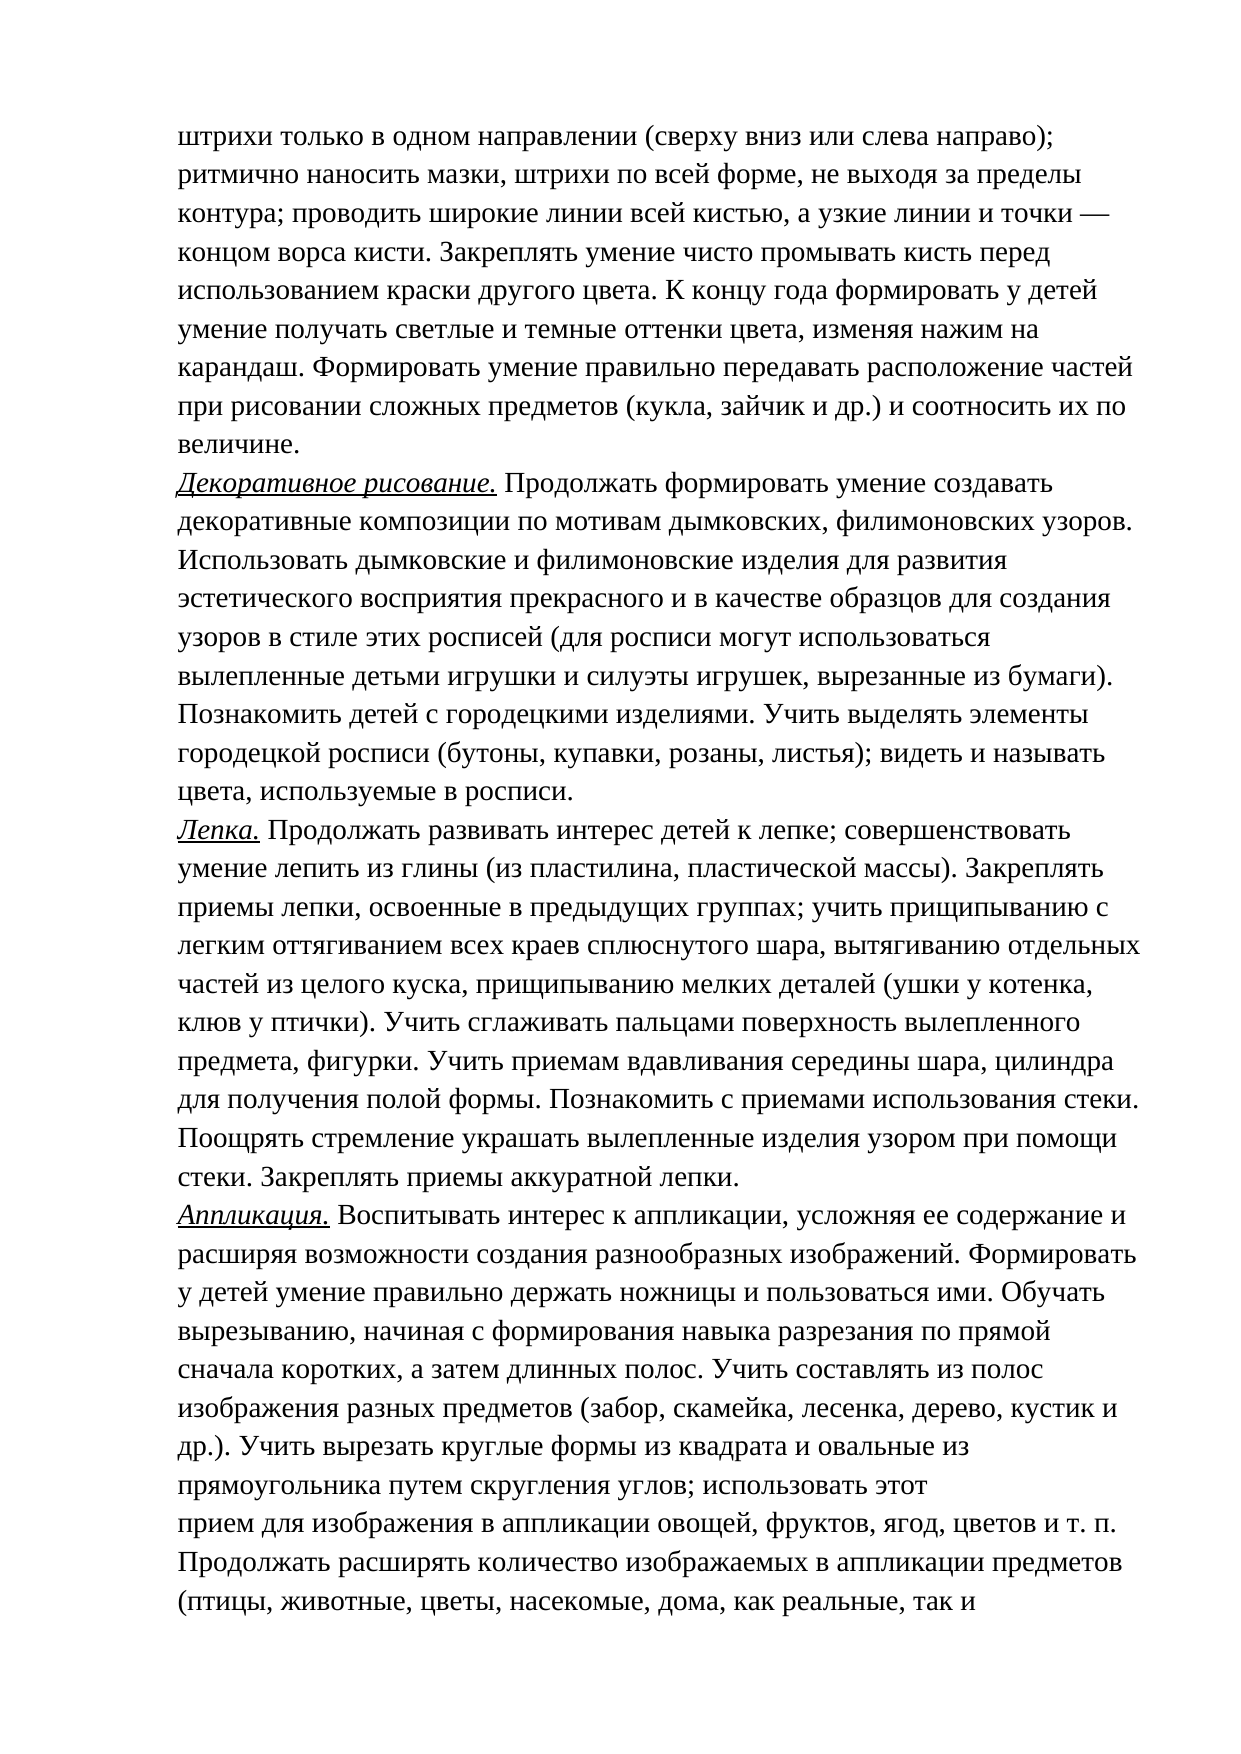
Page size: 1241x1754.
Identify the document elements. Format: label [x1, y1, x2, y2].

text [177, 118, 1152, 1616]
